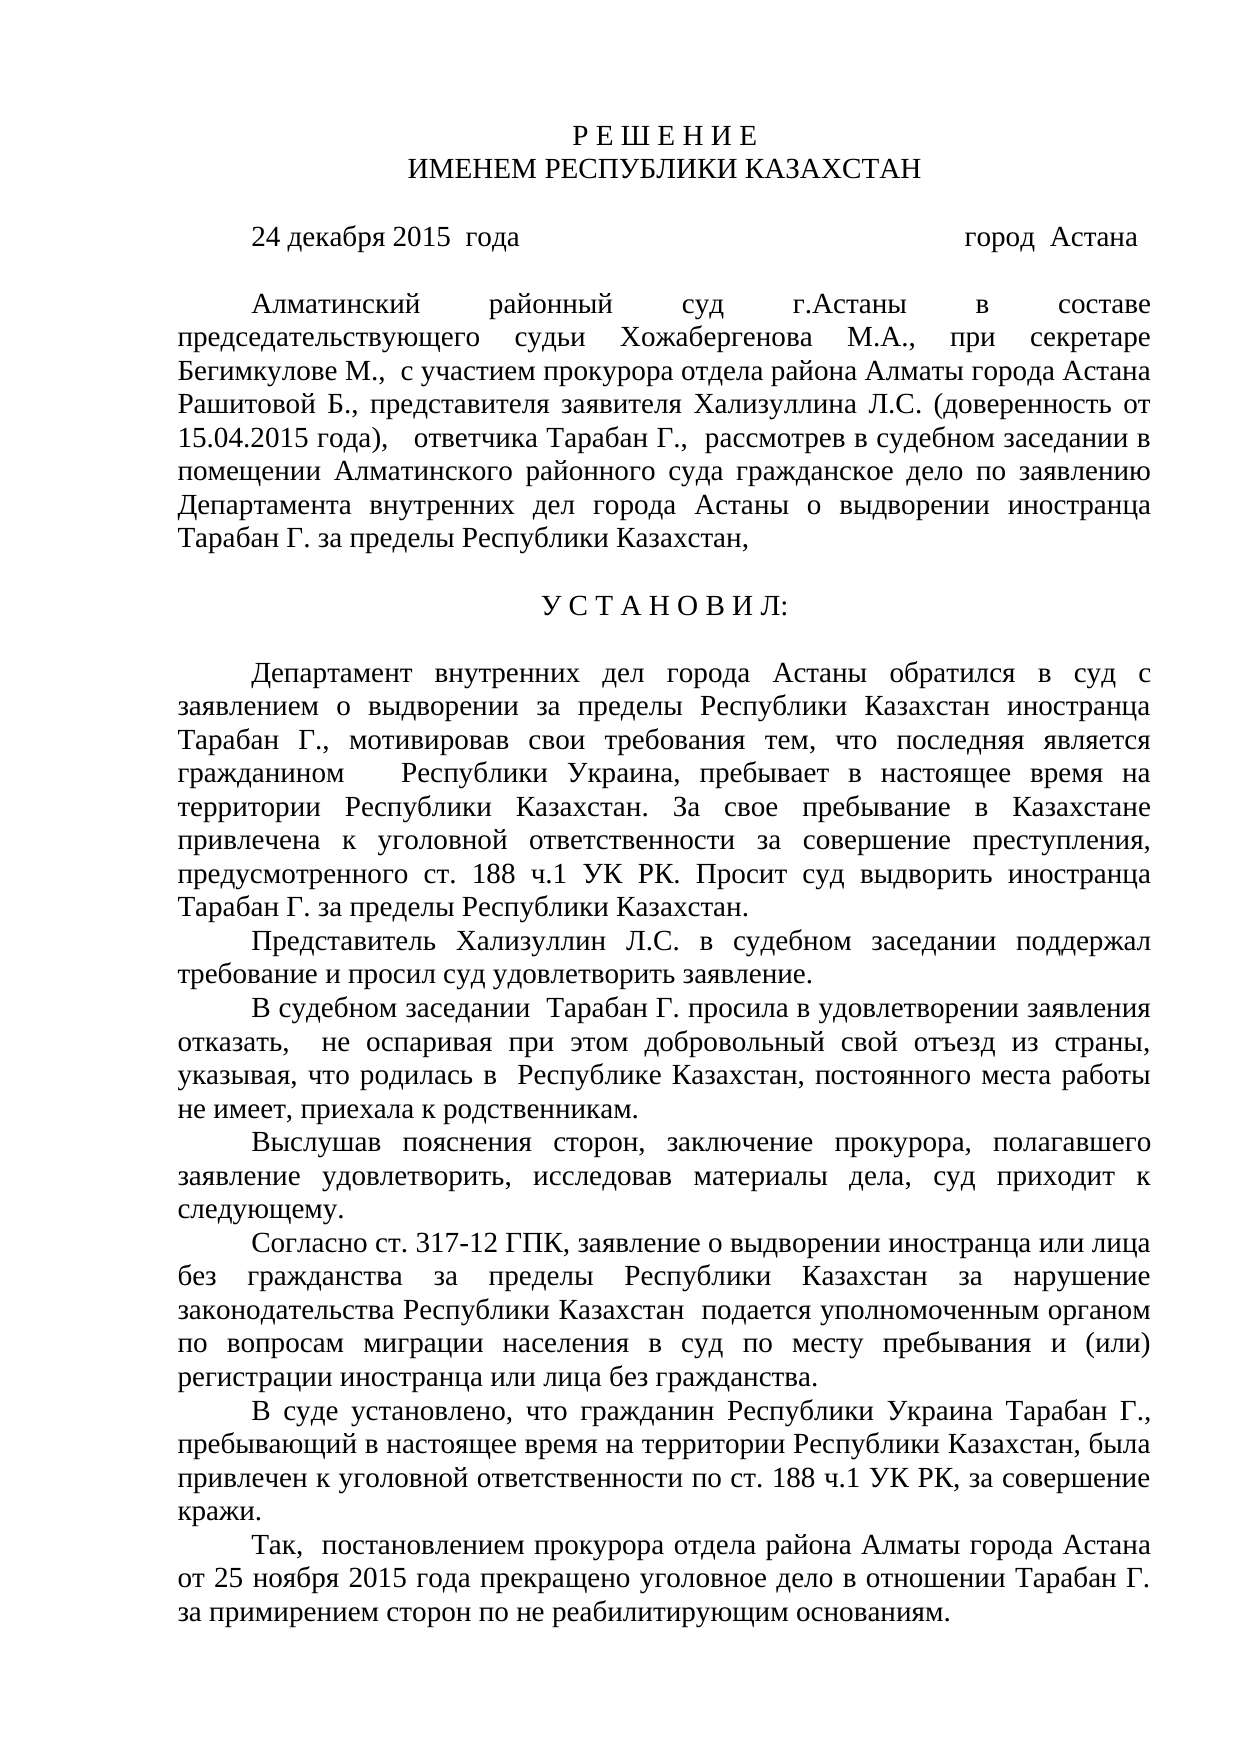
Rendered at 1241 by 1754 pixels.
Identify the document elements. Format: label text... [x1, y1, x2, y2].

text В суде установлено, что гражданин Республики Украина Тарабан Г., пребывающий в настоящее время на территории Республики Казахстан, была привлечен к уголовной ответственности по ст. 188 ч.1 УК РК, за совершение кражи. [177, 1393, 1152, 1527]
text 24 декабря 2015 года город Астана [177, 219, 1152, 252]
text Р Е Ш Е Н И Е [177, 118, 1152, 152]
text Департамент внутренних дел города Астаны обратился в суд с заявлением о выдворении за пределы Республики Казахстан иностранца Тарабан Г., мотивировав свои требования тем, что последняя является гражданином Республики Украина, пребывает в настоящее время на территории Республики Казахстан. За свое пребывание в Казахстане привлечена к уголовной ответственности за совершение преступления, предусмотренного ст. 188 ч.1 УК РК. Просит суд выдворить иностранца Тарабан Г. за пределы Республики Казахстан. [177, 655, 1152, 923]
text Выслушав пояснения сторон, заключение прокурора, полагавшего заявление удовлетворить, исследовав материалы дела, суд приходит к следующему. [177, 1124, 1152, 1225]
text Представитель Хализуллин Л.С. в судебном заседании поддержал требование и просил суд удовлетворить заявление. [177, 923, 1152, 990]
text ИМЕНЕМ РЕСПУБЛИКИ КАЗАХСТАН [177, 152, 1152, 185]
text Согласно ст. 317-12 ГПК, заявление о выдворении иностранца или лица без гражданства за пределы Республики Казахстан за нарушение законодательства Республики Казахстан подается уполномоченным органом по вопросам миграции населения в суд по месту пребывания и (или) регистрации иностранца или лица без гражданства. [177, 1225, 1152, 1393]
text Так, постановлением прокурора отдела района Алматы города Астана от 25 ноября 2015 года прекращено уголовное дело в отношении Тарабан Г. за примирением сторон по не реабилитирующим основаниям. [177, 1527, 1152, 1627]
text В судебном заседании Тарабан Г. просила в удовлетворении заявления отказать, не оспаривая при этом добровольный свой отъезд из страны, указывая, что родилась в Республике Казахстан, постоянного места работы не имеет, приехала к родственникам. [177, 990, 1152, 1124]
text Алматинский районный суд г.Астаны в составе председательствующего судьи Хожабергенова М.А., при секретаре Бегимкулове М., с участием прокурора отдела района Алматы города Астана Рашитовой Б., представителя заявителя Хализуллина Л.С. (доверенность от 15.04.2015 года), ответчика Тарабан Г., рассмотрев в судебном заседании в помещении Алматинского районного суда гражданское дело по заявлению Департамента внутренних дел города Астаны о выдворении иностранца Тарабан Г. за пределы Республики Казахстан, [177, 286, 1152, 554]
text У С Т А Н О В И Л: [177, 588, 1152, 621]
